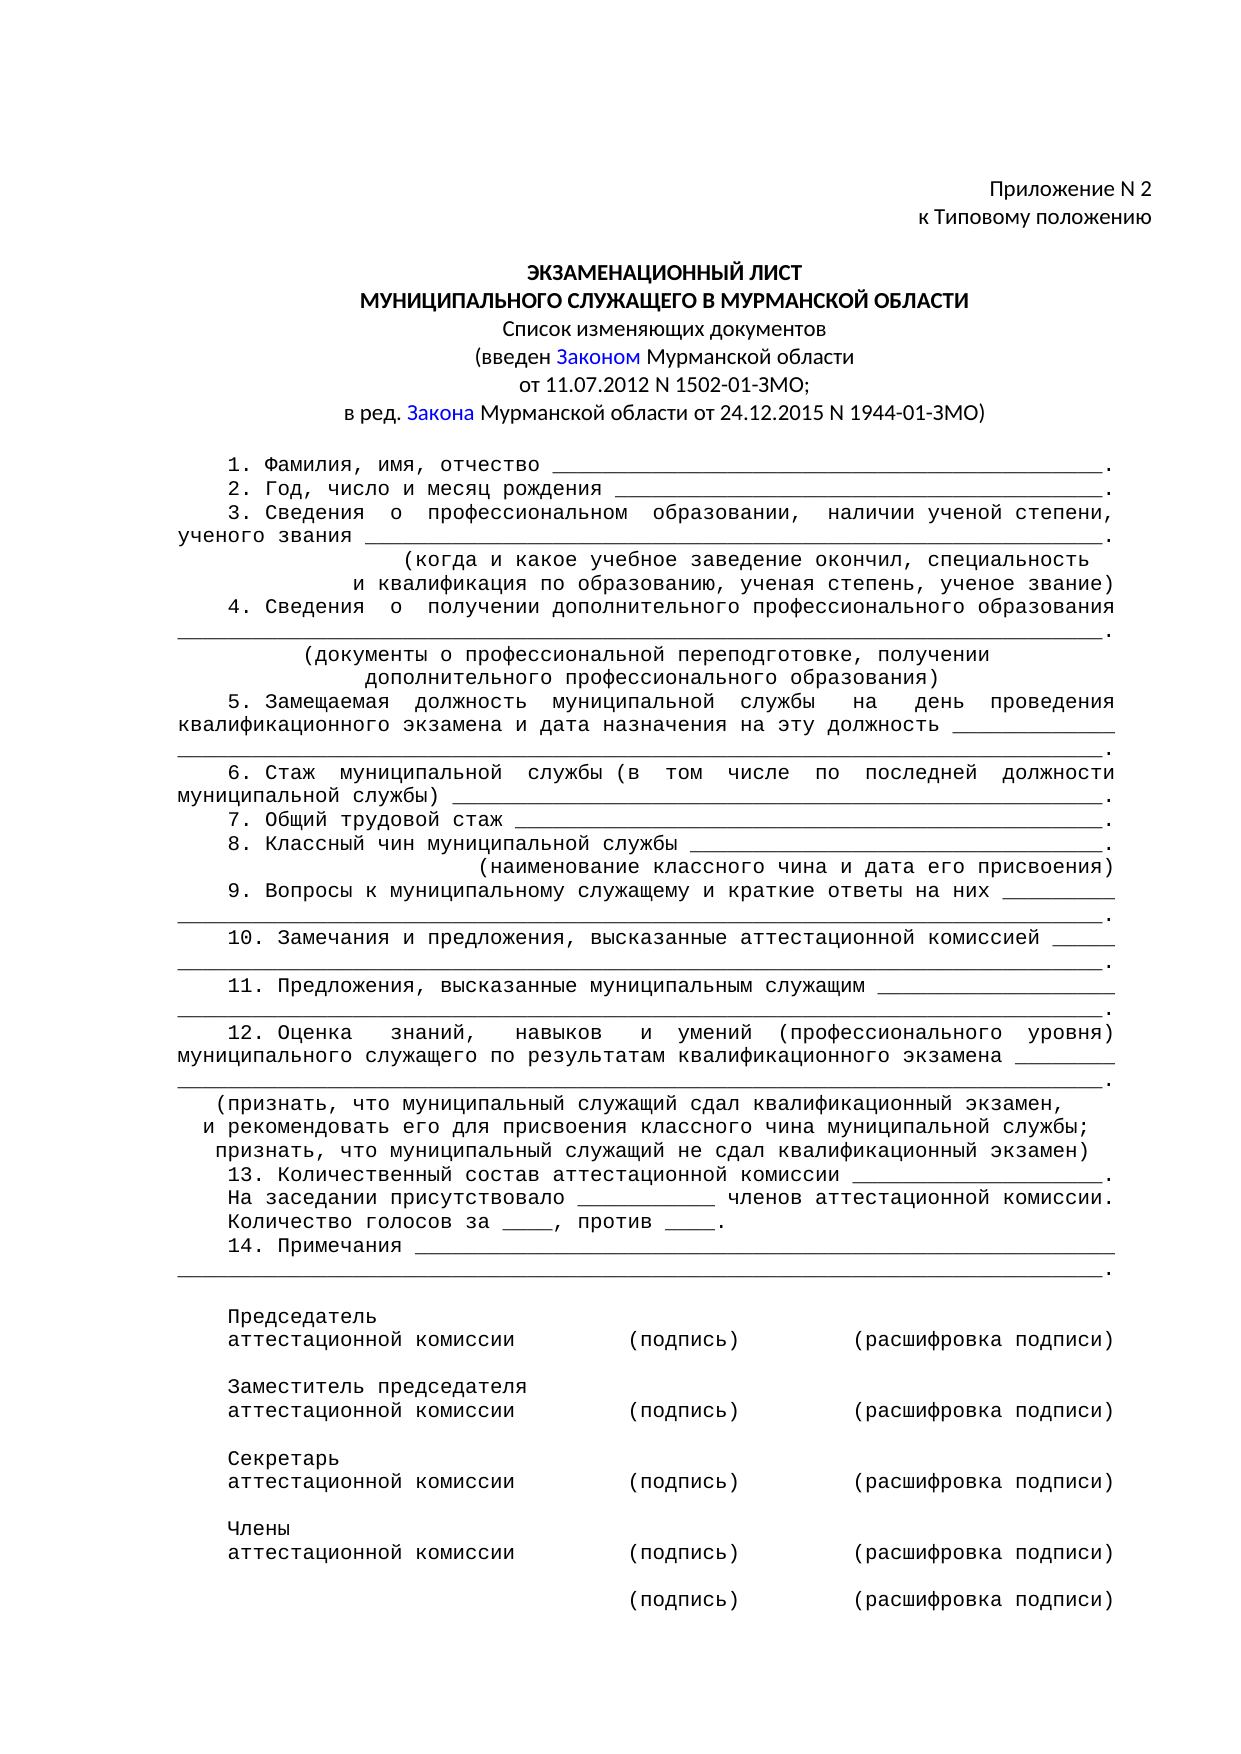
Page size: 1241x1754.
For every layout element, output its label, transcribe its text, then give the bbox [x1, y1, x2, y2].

text дополнительного профессионального образования) [177, 667, 1152, 691]
text 8. Классный чин муниципальной службы _________________________________. [177, 833, 1152, 856]
text (когда и какое учебное заведение окончил, специальность [177, 549, 1152, 573]
text аттестационной комиссии (подпись) (расшифровка подписи) [177, 1329, 1152, 1353]
title МУНИЦИПАЛЬНОГО СЛУЖАЩЕГО В МУРМАНСКОЙ ОБЛАСТИ [177, 286, 1152, 314]
text (подпись) (расшифровка подписи) [177, 1589, 1152, 1613]
title ЭКЗАМЕНАЦИОННЫЙ ЛИСТ [177, 258, 1152, 286]
text Председатель [177, 1306, 1152, 1329]
text признать, что муниципальный служащий не сдал квалификационный экзамен) [177, 1140, 1152, 1164]
text Список изменяющих документов [177, 314, 1152, 342]
text (введен Законом Мурманской области [177, 342, 1152, 370]
text 2. Год, число и месяц рождения _______________________________________. [177, 478, 1152, 502]
text (документы о профессиональной переподготовке, получении [177, 643, 1152, 667]
text Члены [177, 1518, 1152, 1542]
text 7. Общий трудовой стаж _______________________________________________. [177, 809, 1152, 833]
text от 11.07.2012 N 1502-01-ЗМО; [177, 370, 1152, 398]
text муниципальной службы) ____________________________________________________. [177, 785, 1152, 809]
text 1. Фамилия, имя, отчество ____________________________________________. [177, 454, 1152, 478]
text и рекомендовать его для присвоения классного чина муниципальной службы; [177, 1116, 1152, 1140]
text аттестационной комиссии (подпись) (расшифровка подписи) [177, 1542, 1152, 1566]
text 4. Сведения о получении дополнительного профессионального образования [177, 596, 1152, 620]
text __________________________________________________________________________. [177, 904, 1152, 927]
text __________________________________________________________________________. [177, 738, 1152, 762]
text ученого звания ___________________________________________________________. [177, 525, 1152, 549]
text аттестационной комиссии (подпись) (расшифровка подписи) [177, 1471, 1152, 1495]
text 14. Примечания ________________________________________________________ [177, 1235, 1152, 1258]
text 3. Сведения о профессиональном образовании, наличии ученой степени, [177, 502, 1152, 525]
text (признать, что муниципальный служащий сдал квалификационный экзамен, [177, 1093, 1152, 1116]
text На заседании присутствовало ___________ членов аттестационной комиссии. [177, 1187, 1152, 1211]
text 5. Замещаемая должность муниципальной службы на день проведения [177, 691, 1152, 714]
text 13. Количественный состав аттестационной комиссии ____________________. [177, 1164, 1152, 1187]
text к Типовому положению [177, 202, 1152, 230]
text аттестационной комиссии (подпись) (расшифровка подписи) [177, 1400, 1152, 1424]
text 9. Вопросы к муниципальному служащему и краткие ответы на них _________ [177, 880, 1152, 904]
text 10. Замечания и предложения, высказанные аттестационной комиссией _____ [177, 927, 1152, 951]
text в ред. Закона Мурманской области от 24.12.2015 N 1944-01-ЗМО) [177, 398, 1152, 426]
text 6. Стаж муниципальной службы (в том числе по последней должности [177, 762, 1152, 785]
text __________________________________________________________________________. [177, 951, 1152, 974]
text (наименование классного чина и дата его присвоения) [177, 856, 1152, 880]
text __________________________________________________________________________. [177, 1258, 1152, 1282]
text Секретарь [177, 1447, 1152, 1471]
text Заместитель председателя [177, 1377, 1152, 1400]
text Приложение N 2 [177, 174, 1152, 202]
text __________________________________________________________________________. [177, 998, 1152, 1022]
text квалификационного экзамена и дата назначения на эту должность _____________ [177, 714, 1152, 738]
text __________________________________________________________________________. [177, 1069, 1152, 1093]
text и квалификация по образованию, ученая степень, ученое звание) [177, 573, 1152, 596]
text муниципального служащего по результатам квалификационного экзамена ________ [177, 1046, 1152, 1069]
text 12. Оценка знаний, навыков и умений (профессионального уровня) [177, 1022, 1152, 1046]
text Количество голосов за ____, против ____. [177, 1211, 1152, 1235]
text __________________________________________________________________________. [177, 620, 1152, 643]
text 11. Предложения, высказанные муниципальным служащим ___________________ [177, 974, 1152, 998]
